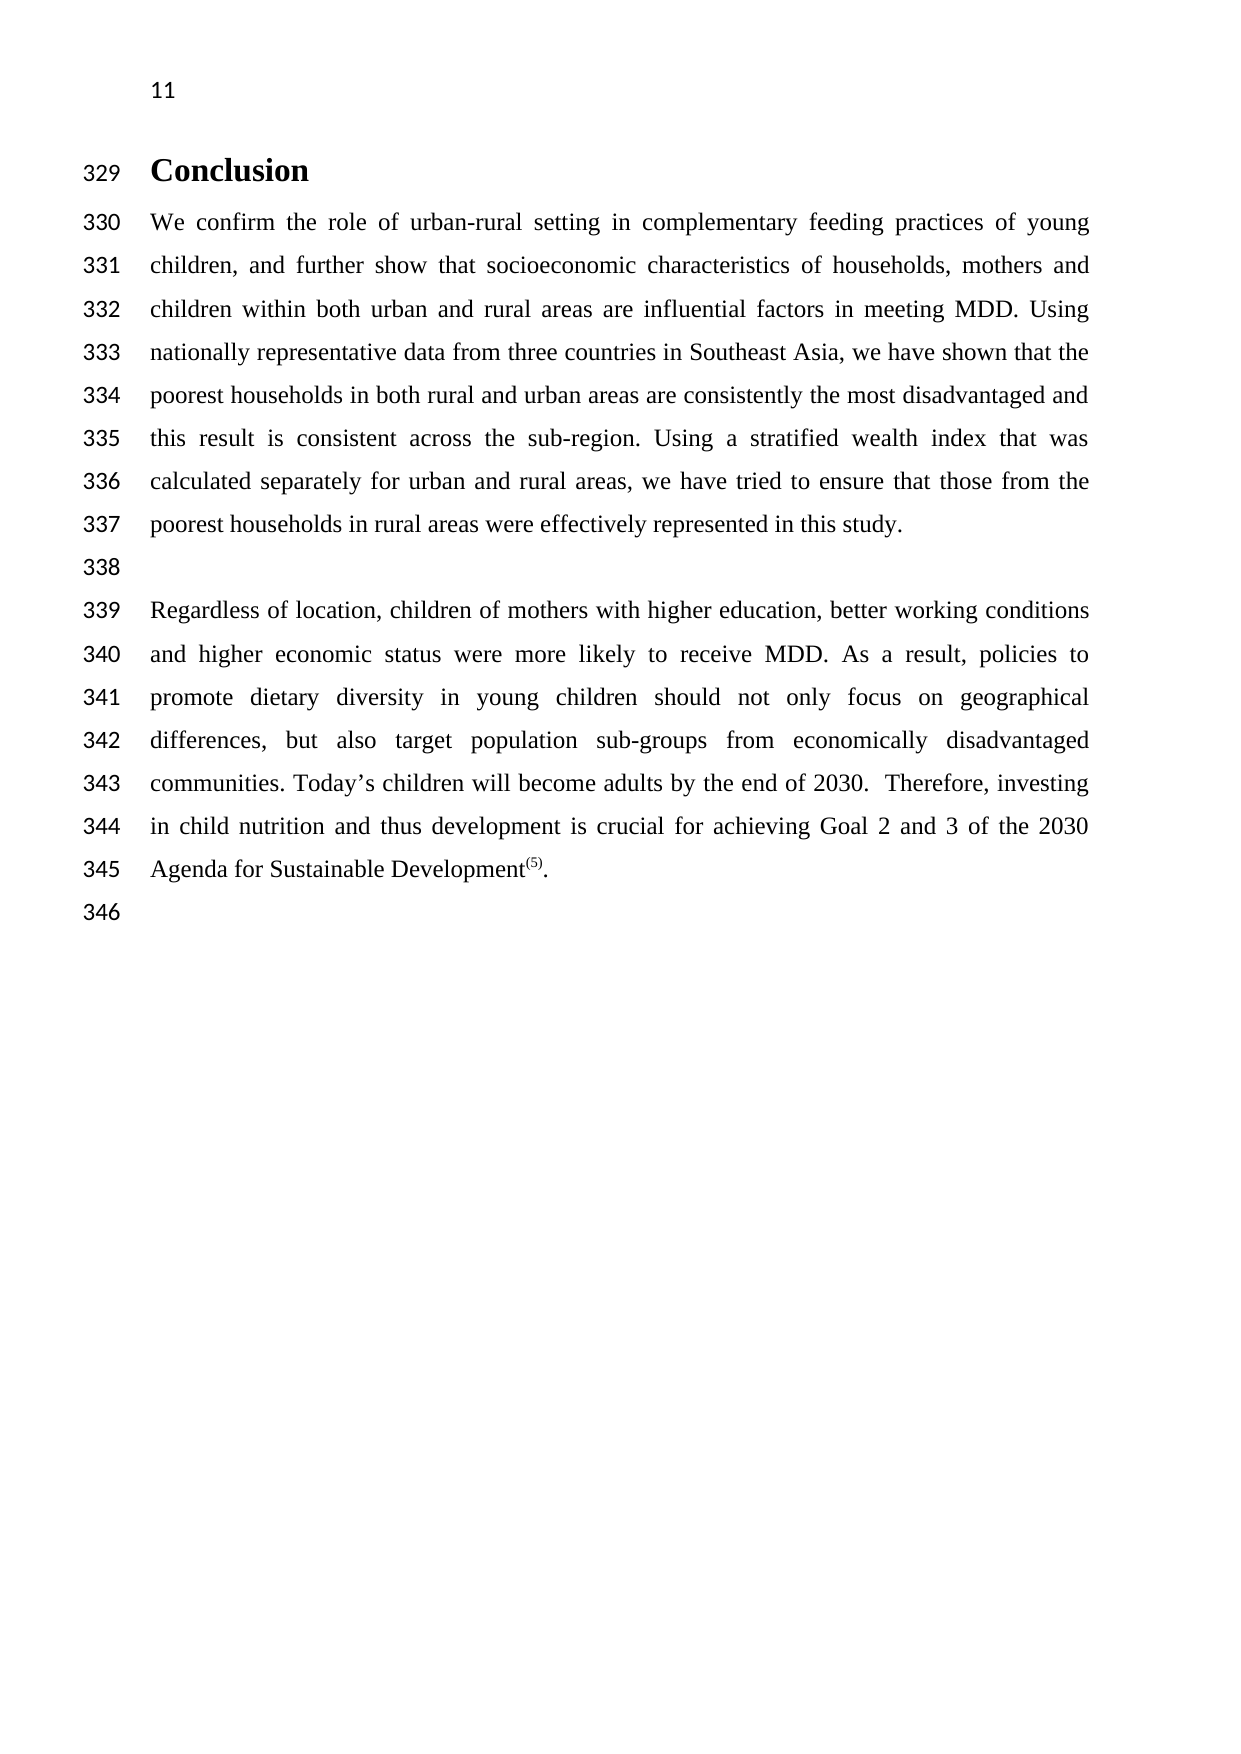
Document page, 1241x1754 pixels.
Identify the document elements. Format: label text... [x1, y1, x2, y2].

text We confirm the role of urban-rural setting in complementary feeding practices of young children, and further show that socioeconomic characteristics of households, mothers and children within both urban and rural areas are influential factors in meeting MDD. Using nationally representative data from three countries in Southeast Asia, we have shown that the poorest households in both rural and urban areas are consistently the most disadvantaged and this result is consistent across the sub-region. Using a stratified wealth index that was calculated separately for urban and rural areas, we have tried to ensure that those from the poorest households in rural areas were effectively represented in this study. [150, 207, 1090, 538]
text Conclusion [150, 150, 1090, 188]
text Regardless of location, children of mothers with higher education, better working conditions and higher economic status were more likely to receive MDD. As a result, policies to promote dietary diversity in young children should not only focus on geographical differences, but also target population sub-groups from economically disadvantaged communities. Today’s children will become adults by the end of 2030. Therefore, investing in child nutrition and thus development is crucial for achieving Goal 2 and 3 of the 2030 Agenda for Sustainable Development(5). [150, 596, 1090, 883]
